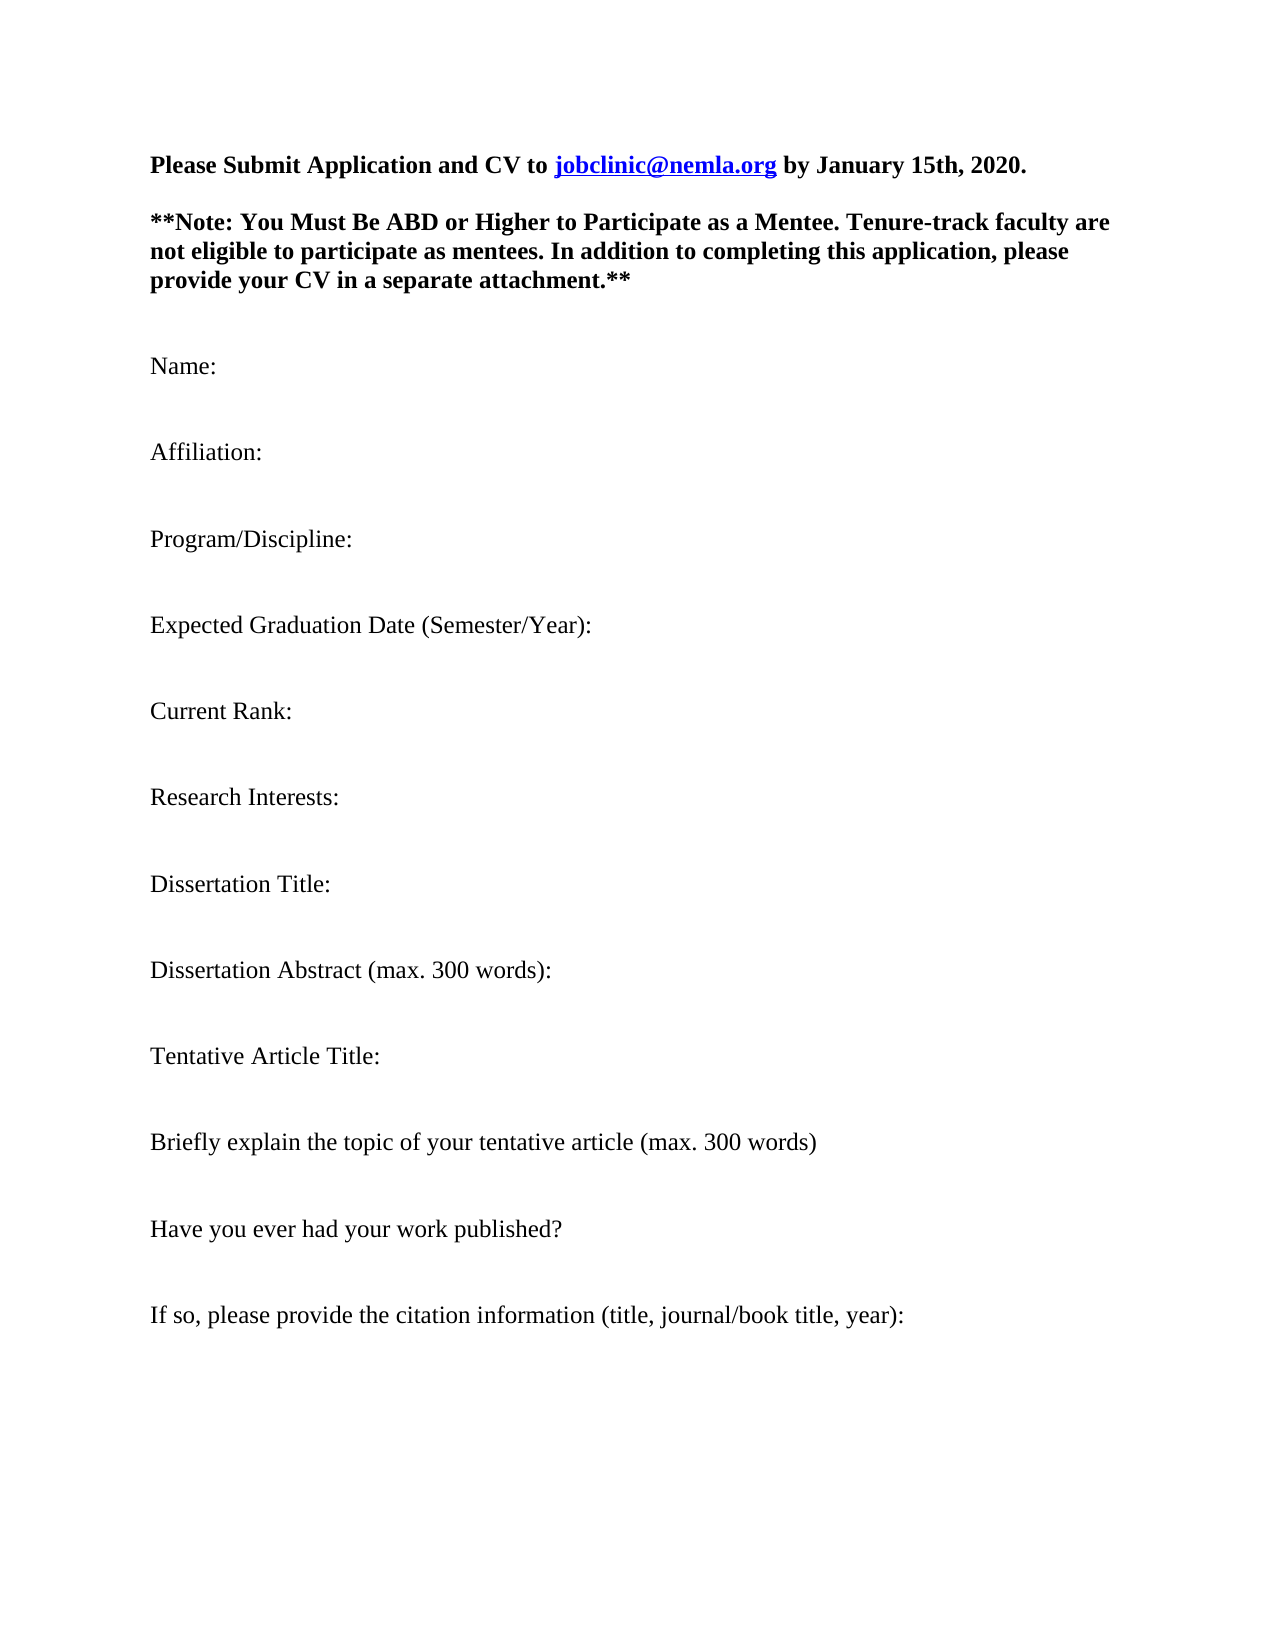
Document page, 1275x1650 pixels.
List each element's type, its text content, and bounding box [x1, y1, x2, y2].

text Research Interests: [150, 782, 1125, 811]
text Name: [150, 351, 1125, 380]
text Current Rank: [150, 696, 1125, 725]
text If so, please provide the citation information (title, journal/book title, year): [150, 1300, 1125, 1329]
text Affiliation: [150, 437, 1125, 466]
text Dissertation Title: [150, 869, 1125, 897]
text Dissertation Abstract (max. 300 words): [150, 955, 1125, 984]
text Have you ever had your work published? [150, 1214, 1125, 1242]
text Briefly explain the topic of your tentative article (max. 300 words) [150, 1127, 1125, 1156]
text Please Submit Application and CV to jobclinic@nemla.org by January 15th, 2020. [150, 150, 1125, 179]
text Program/Discipline: [150, 524, 1125, 552]
text Tentative Article Title: [150, 1041, 1125, 1070]
text Expected Graduation Date (Semester/Year): [150, 610, 1125, 639]
text **Note: You Must Be ABD or Higher to Participate as a Mentee. Tenure-track faculty are not eligible to participate as mentees. In addition to completing this application, please provide your CV in a separate attachment.** [150, 207, 1125, 294]
